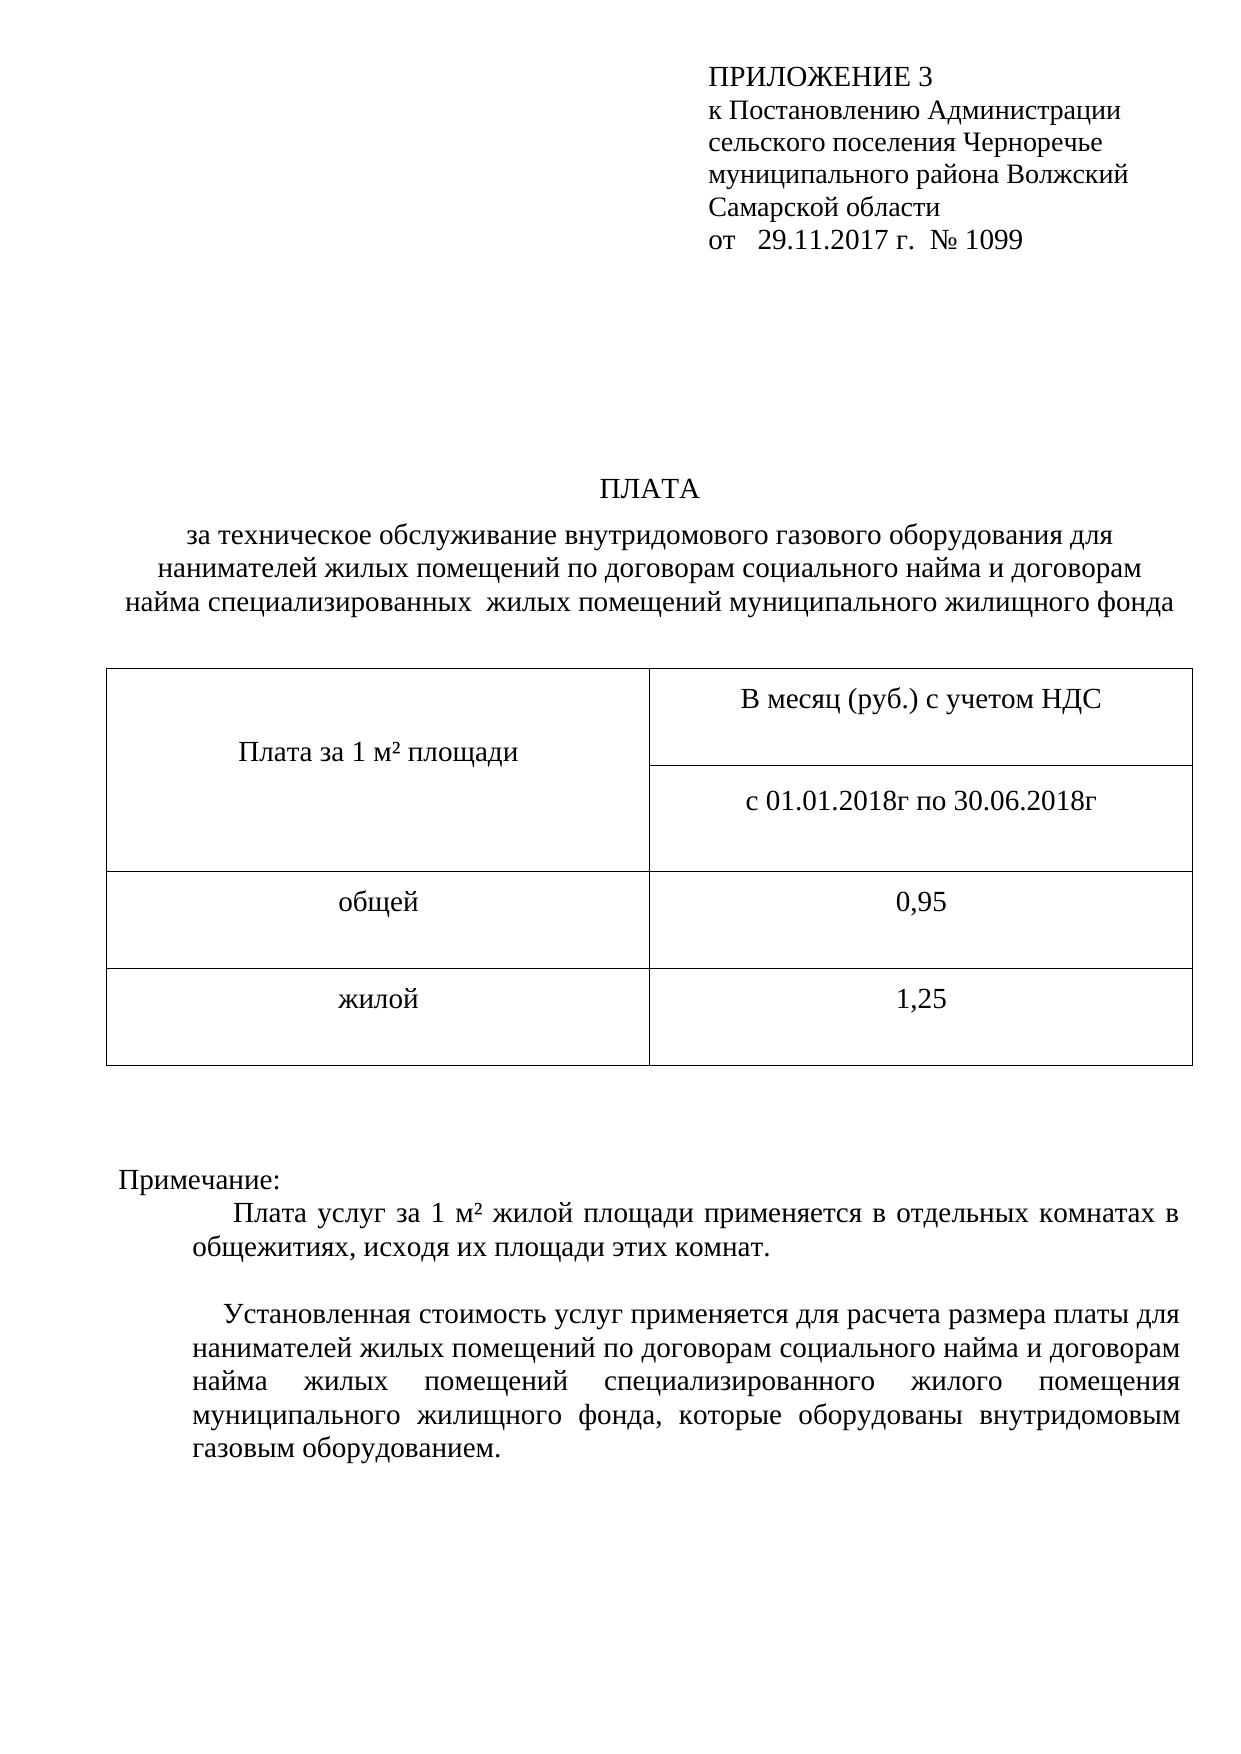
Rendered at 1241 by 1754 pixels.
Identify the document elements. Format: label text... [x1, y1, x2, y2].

table_header Плата за 1 м² площади [107, 669, 649, 871]
table_cell общей [107, 872, 649, 968]
text Примечание: [118, 1162, 1181, 1196]
text Установленная стоимость услуг применяется для расчета размера платы для нанимателей жилых помещений по договорам социального найма и договорам найма жилых помещений специализированного жилого помещения муниципального жилищного фонда, которые оборудованы внутридомовым газовым оборудованием. [192, 1296, 1181, 1464]
text ПРИЛОЖЕНИЕ 3 [634, 59, 1181, 93]
table_cell с 01.01.2018г по 30.06.2018г [650, 766, 1192, 871]
text Плата услуг за 1 м² жилой площади применяется в отдельных комнатах в общежитиях, исходя их площади этих комнат. [192, 1196, 1181, 1263]
table_cell 0,95 [650, 872, 1192, 968]
text к Постановлению Администрации [708, 93, 1181, 125]
text сельского поселения Черноречье [708, 125, 1181, 157]
table_cell жилой [107, 969, 649, 1065]
table_header В месяц (руб.) с учетом НДС [650, 669, 1192, 764]
text за техническое обслуживание внутридомового газового оборудования для нанимателей жилых помещений по договорам социального найма и договорам найма специализированных жилых помещений муниципального жилищного фонда [118, 517, 1181, 617]
table_cell 1,25 [650, 969, 1192, 1065]
text муниципального района Волжский [708, 157, 1181, 190]
text от 29.11.2017 г. № 1099 [708, 222, 1181, 256]
text ПЛАТА [118, 471, 1181, 504]
text Самарской области [708, 190, 1181, 222]
